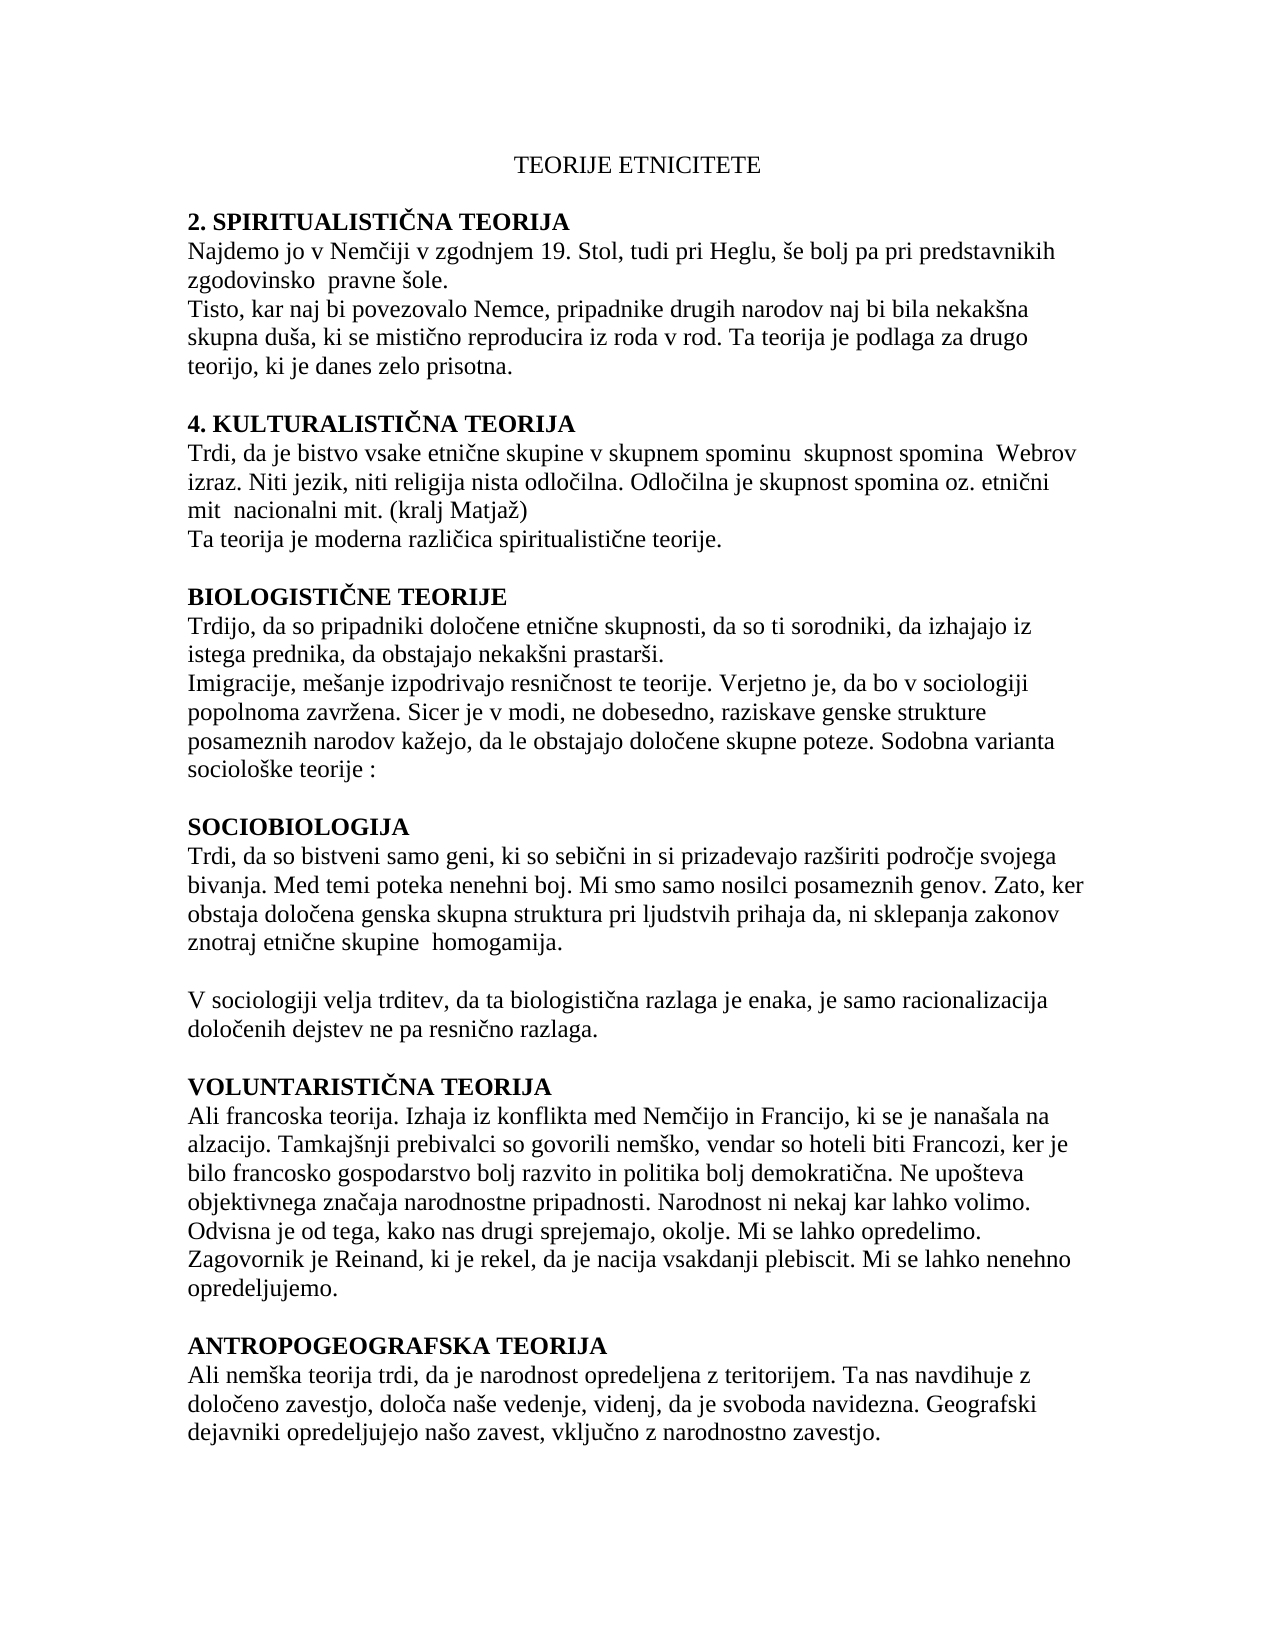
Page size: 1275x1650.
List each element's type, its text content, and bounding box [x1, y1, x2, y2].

text 4. KULTURALISTIČNA TEORIJA Trdi, da je bistvo vsake etnične skupine v skupnem spominu  skupnost spomina  Webrov izraz. Niti jezik, niti religija nista odločilna. Odločilna je skupnost spomina oz. etnični mit  nacionalni mit. (kralj Matjaž) Ta teorija je moderna različica spiritualistične teorije. [187, 409, 1087, 553]
text VOLUNTARISTIČNA TEORIJA Ali francoska teorija. Izhaja iz konflikta med Nemčijo in Francijo, ki se je nanašala na alzacijo. Tamkajšnji prebivalci so govorili nemško, vendar so hoteli biti Francozi, ker je bilo francosko gospodarstvo bolj razvito in politika bolj demokratična. Ne upošteva objektivnega značaja narodnostne pripadnosti. Narodnost ni nekaj kar lahko volimo. Odvisna je od tega, kako nas drugi sprejemajo, okolje. Mi se lahko opredelimo. Zagovornik je Reinand, ki je rekel, da je nacija vsakdanji plebiscit. Mi se lahko nenehno opredeljujemo. [187, 1072, 1087, 1302]
text BIOLOGISTIČNE TEORIJE Trdijo, da so pripadniki določene etnične skupnosti, da so ti sorodniki, da izhajajo iz istega prednika, da obstajajo nekakšni prastarši. Imigracije, mešanje izpodrivajo resničnost te teorije. Verjetno je, da bo v sociologiji popolnoma zavržena. Sicer je v modi, ne dobesedno, raziskave genske strukture posameznih narodov kažejo, da le obstajajo določene skupne poteze. Sodobna varianta sociološke teorije : [187, 582, 1087, 783]
text TEORIJE ETNICITETE [187, 150, 1087, 179]
text 2. SPIRITUALISTIČNA TEORIJA Najdemo jo v Nemčiji v zgodnjem 19. Stol, tudi pri Heglu, še bolj pa pri predstavnikih zgodovinsko  pravne šole. Tisto, kar naj bi povezovalo Nemce, pripadnike drugih narodov naj bi bila nekakšna skupna duša, ki se mistično reproducira iz roda v rod. Ta teorija je podlaga za drugo teorijo, ki je danes zelo prisotna. [187, 207, 1087, 380]
text ANTROPOGEOGRAFSKA TEORIJA Ali nemška teorija trdi, da je narodnost opredeljena z teritorijem. Ta nas navdihuje z določeno zavestjo, določa naše vedenje, videnj, da je svoboda navidezna. Geografski dejavniki opredeljujejo našo zavest, vključno z narodnostno zavestjo. [187, 1331, 1087, 1446]
text V sociologiji velja trditev, da ta biologistična razlaga je enaka, je samo racionalizacija določenih dejstev ne pa resnično razlaga. [187, 985, 1087, 1043]
text SOCIOBIOLOGIJA Trdi, da so bistveni samo geni, ki so sebični in si prizadevajo razširiti področje svojega bivanja. Med temi poteka nenehni boj. Mi smo samo nosilci posameznih genov. Zato, ker obstaja določena genska skupna struktura pri ljudstvih prihaja da, ni sklepanja zakonov znotraj etnične skupine  homogamija. [187, 812, 1087, 956]
